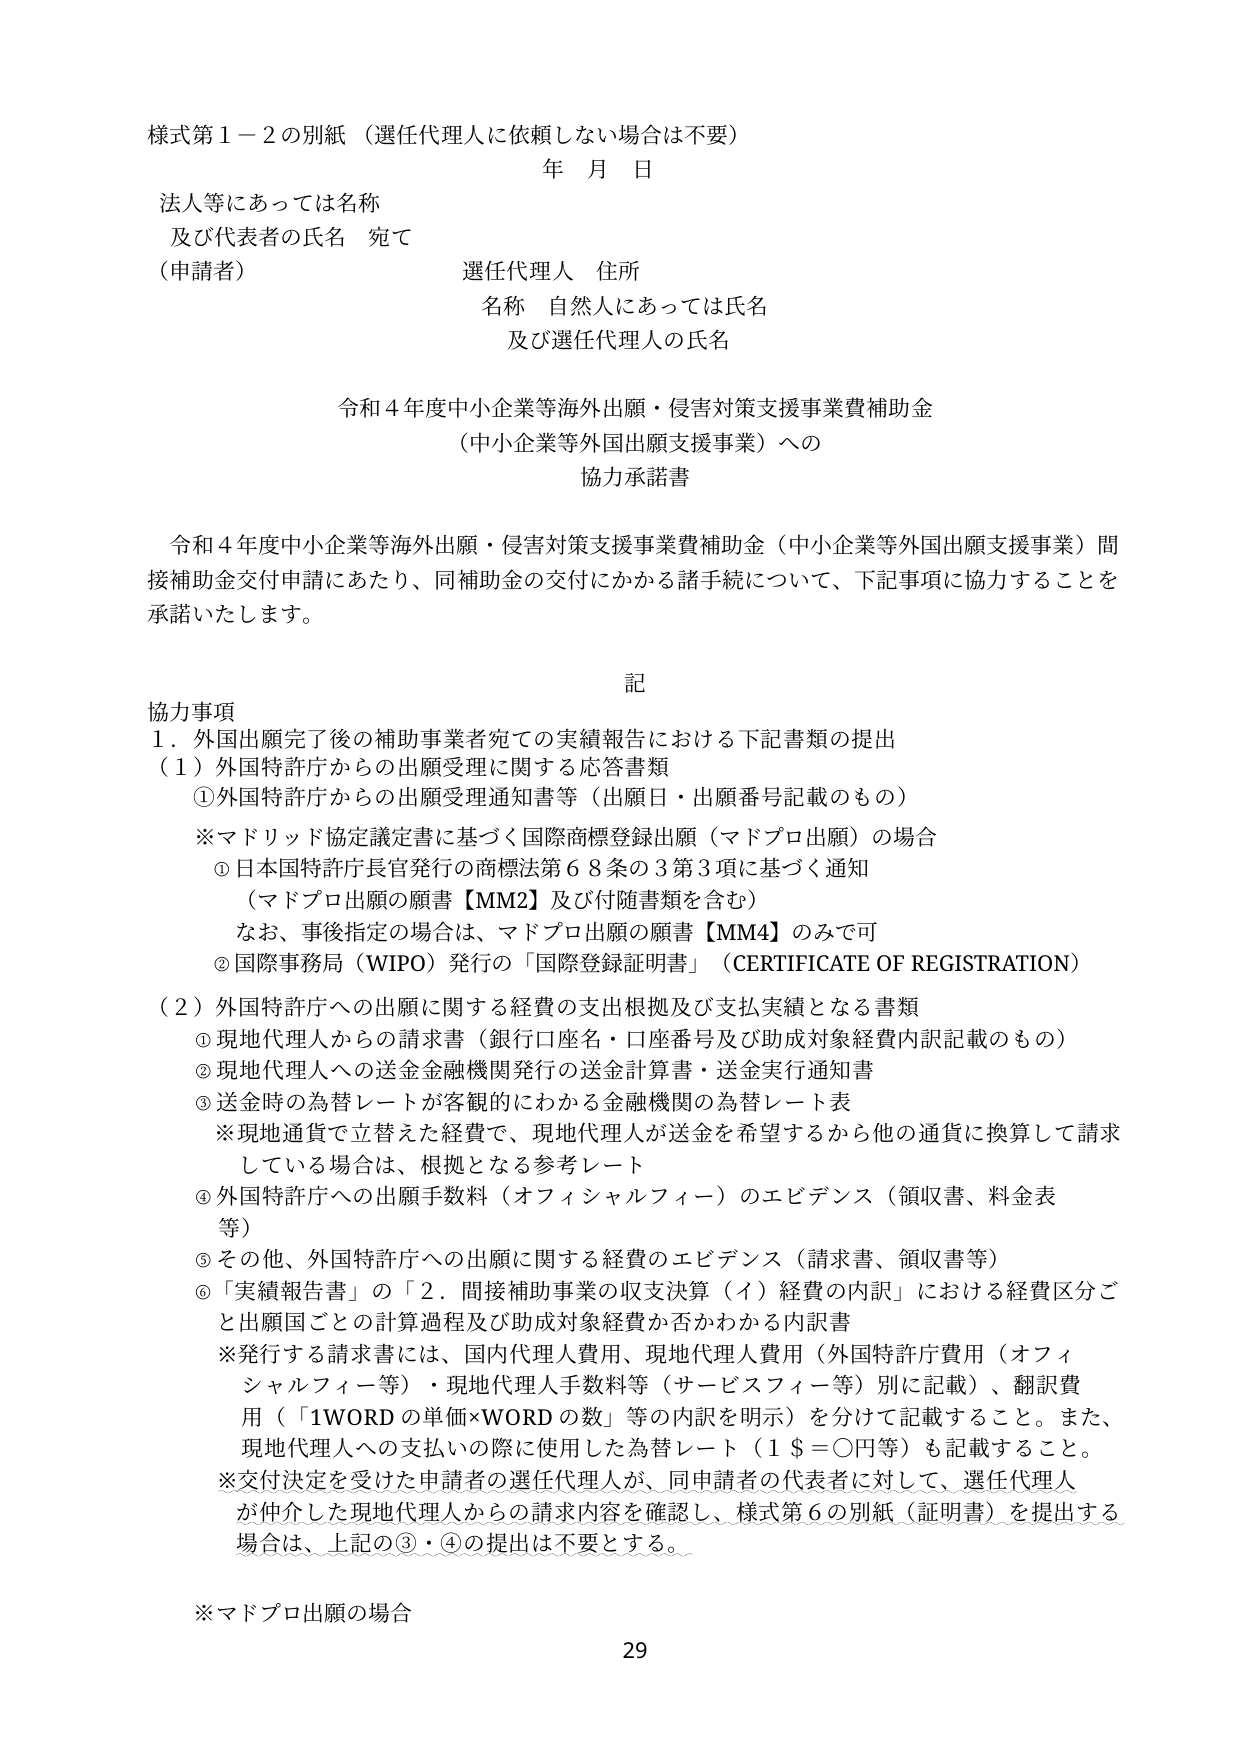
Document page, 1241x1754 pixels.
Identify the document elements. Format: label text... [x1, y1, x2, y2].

text ④外国特許庁への出願手数料（オフィシャルフィー）のエビデンス（領収書、料金表 [148, 1179, 1122, 1211]
text ②国際事務局（WIPO）発行の「国際登録証明書」（CERTIFICATE OF REGISTRATION） [169, 946, 1122, 978]
text シャルフィー等）・現地代理人手数料等（サービスフィー等）別に記載）、翻訳費 [194, 1369, 1122, 1400]
text 協力事項 [148, 698, 1129, 725]
text ①現地代理人からの請求書（銀行口座名・口座番号及び助成対象経費内訳記載のもの） [148, 1022, 1122, 1053]
text （申請者） 選任代理人 住所 [148, 252, 1122, 287]
text 協力承諾書 [148, 458, 1122, 492]
text （中小企業等外国出願支援事業）への [148, 424, 1122, 458]
text （マドプロ出願の願書【MM2】及び付随書類を含む） [169, 883, 1122, 915]
text 現地代理人への支払いの際に使用した為替レート（１＄＝○円等）も記載すること。 [236, 1432, 1122, 1463]
text 令和４年度中小企業等海外出願・侵害対策支援事業費補助金（中小企業等外国出願支援事業）間接補助金交付申請にあたり、同補助金の交付にかかる諸手続について、下記事項に協力することを承諾いたします。 [148, 527, 1122, 629]
text 令和４年度中小企業等海外出願・侵害対策支援事業費補助金 [148, 389, 1122, 424]
text 法人等にあっては名称 [148, 184, 1122, 218]
text ①外国特許庁からの出願受理通知書等（出願日・出願番号記載のもの） [148, 780, 1122, 812]
text ※マドリッド協定議定書に基づく国際商標登録出願（マドプロ出願）の場合 [148, 820, 1122, 852]
text （２）外国特許庁への出願に関する経費の支出根拠及び支払実績となる書類 [148, 990, 1122, 1022]
text １．外国出願完了後の補助事業者宛ての実績報告における下記書類の提出 [148, 725, 1129, 753]
text 等） [148, 1211, 1122, 1242]
text （１）外国特許庁からの出願受理に関する応答書類 [148, 753, 1129, 780]
text 記 [148, 664, 1122, 698]
text ③送金時の為替レートが客観的にわかる金融機関の為替レート表 [148, 1085, 1122, 1117]
text ①日本国特許庁長官発行の商標法第６８条の３第３項に基づく通知 [169, 852, 1122, 883]
text ※マドプロ出願の場合 [148, 1596, 1122, 1627]
text ②現地代理人への送金金融機関発行の送金計算書・送金実行通知書 [148, 1053, 1122, 1085]
text 及び選任代理人の氏名 [148, 321, 1122, 355]
text 及び代表者の氏名 宛て [148, 218, 1122, 252]
text ※現地通貨で立替えた経費で、現地代理人が送金を希望するから他の通貨に換算して請求している場合は、根拠となる参考レート [191, 1117, 1122, 1179]
text 用（「1WORDの単価×WORDの数」等の内訳を明示）を分けて記載すること。また、 [194, 1400, 1122, 1432]
text ⑥「実績報告書」の「２．間接補助事業の収支決算（イ）経費の内訳」における経費区分ごと出願国ごとの計算過程及び助成対象経費か否かわかる内訳書 [194, 1274, 1122, 1337]
text が仲介した現地代理人からの請求内容を確認し、様式第６の別紙（証明書）を提出する場合は、上記の③・④の提出は不要とする。 [236, 1495, 1122, 1524]
text が仲介した現地代理人からの請求内容を確認し、様式第６の別紙（証明書）を提出する場合は、上記の③・④の提出は不要とする。 [236, 1523, 1122, 1558]
text 年 月 日 [148, 149, 1122, 184]
text 名称 自然人にあっては氏名 [148, 287, 1122, 321]
text ⑤その他、外国特許庁への出願に関する経費のエビデンス（請求書、領収書等） [148, 1242, 1122, 1274]
text 様式第１－２の別紙 （選任代理人に依頼しない場合は不要） [148, 118, 1122, 149]
text ※発行する請求書には、国内代理人費用、現地代理人費用（外国特許庁費用（オフィ [194, 1337, 1122, 1369]
text ※交付決定を受けた申請者の選任代理人が、同申請者の代表者に対して、選任代理人 [194, 1463, 1122, 1495]
text なお、事後指定の場合は、マドプロ出願の願書【MM4】のみで可 [169, 915, 1122, 946]
